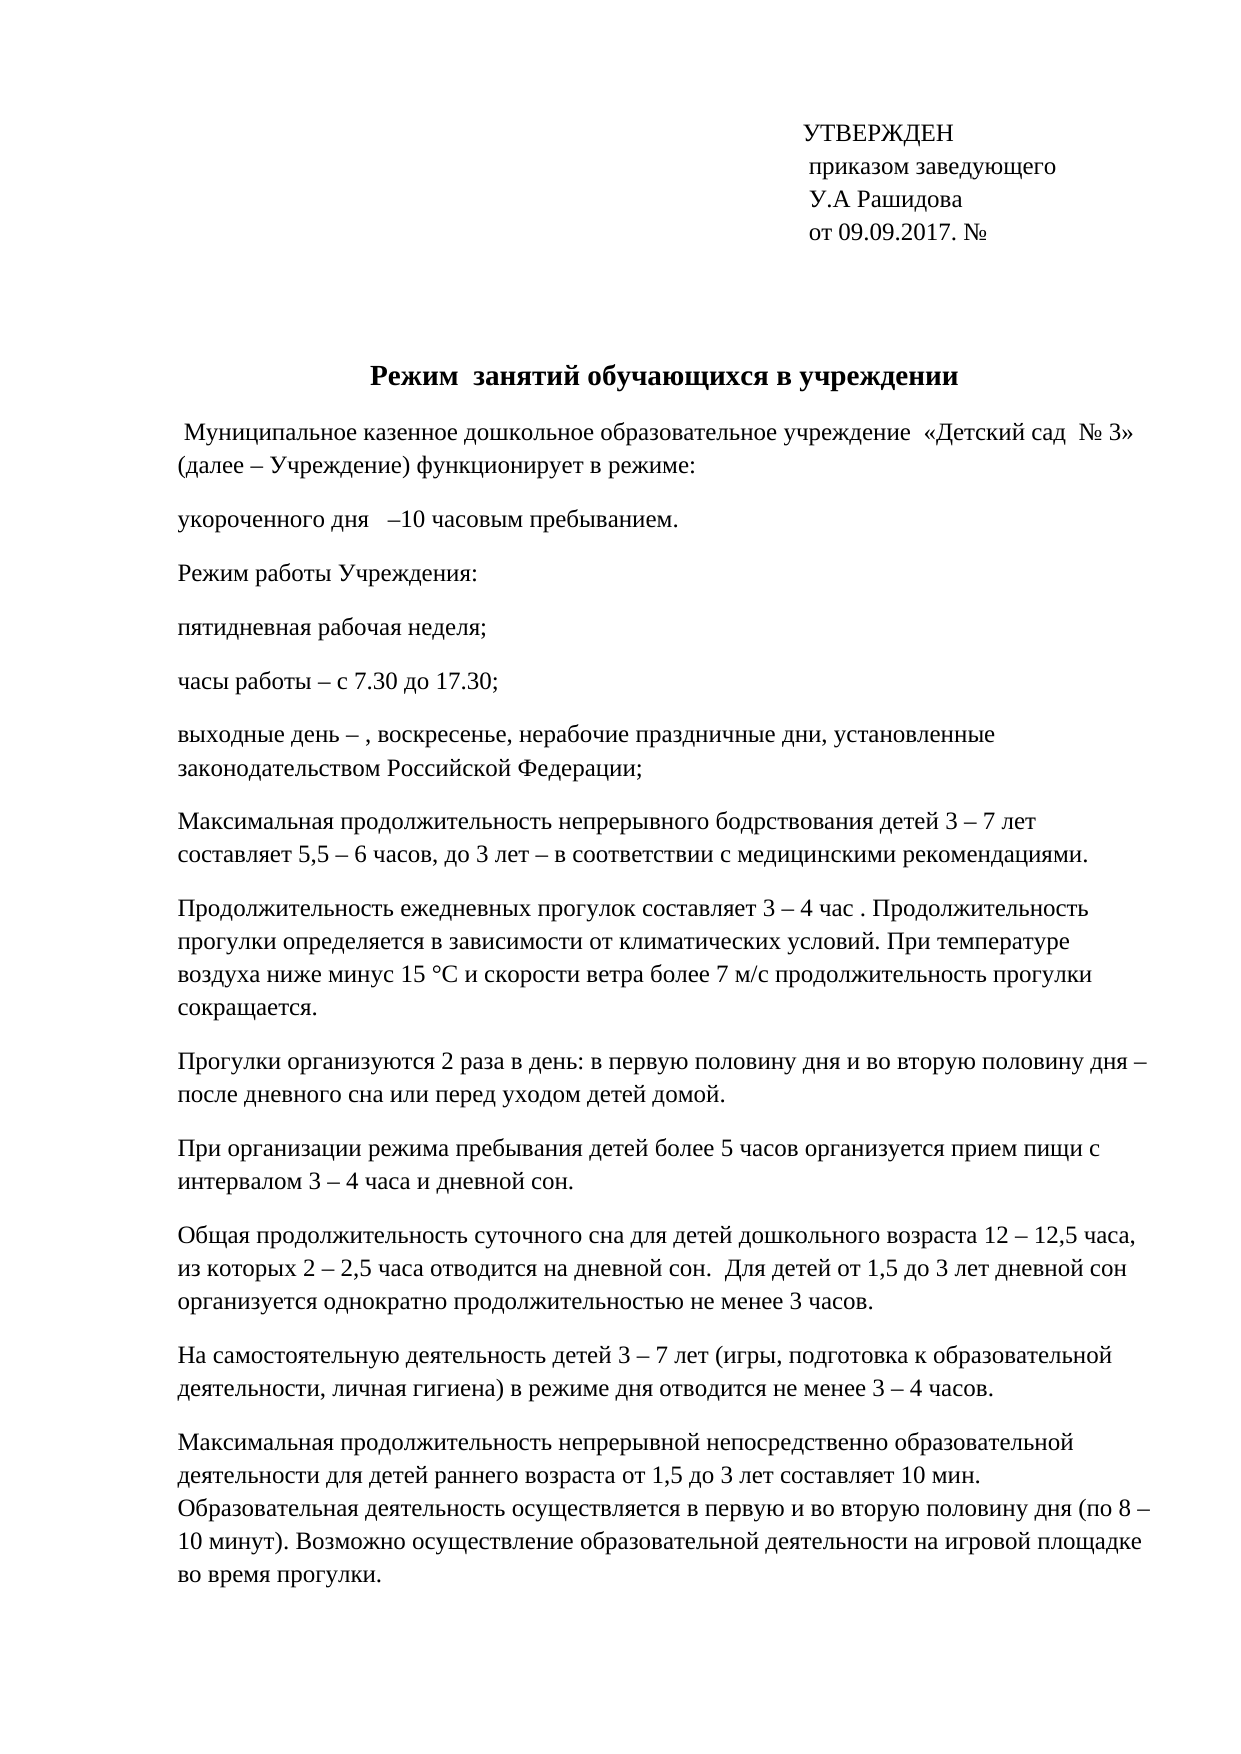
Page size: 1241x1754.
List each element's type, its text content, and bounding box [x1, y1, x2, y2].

text приказом заведующего [177, 151, 1152, 180]
text Режим занятий обучающихся в учреждении [177, 358, 1152, 391]
text от 09.09.2017. № [177, 217, 1152, 246]
text УТВЕРЖДЕН [177, 118, 1152, 147]
text Продолжительность ежедневных прогулок составляет 3 – 4 час . Продолжительность прогулки определяется в зависимости от климатических условий. При температуре воздуха ниже минус 15 °C и скорости ветра более 7 м/с продолжительность прогулки сокращается. [177, 893, 1152, 1021]
text Прогулки организуются 2 раза в день: в первую половину дня и во вторую половину дня – после дневного сна или перед уходом детей домой. [177, 1046, 1152, 1108]
text Муниципальное казенное дошкольное образовательное учреждение «Детский сад № 3» (далее – Учреждение) функционирует в режиме: [177, 417, 1152, 479]
text Режим работы Учреждения: [177, 558, 1152, 587]
text Максимальная продолжительность непрерывного бодрствования детей 3 – 7 лет составляет 5,5 – 6 часов, до 3 лет – в соответствии с медицинскими рекомендациями. [177, 806, 1152, 868]
text пятидневная рабочая неделя; [177, 612, 1152, 641]
text Общая продолжительность суточного сна для детей дошкольного возраста 12 – 12,5 часа, из которых 2 – 2,5 часа отводится на дневной сон. Для детей от 1,5 до 3 лет дневной сон организуется однократно продолжительностью не менее 3 часов. [177, 1220, 1152, 1315]
text При организации режима пребывания детей более 5 часов организуется прием пищи с интервалом 3 – 4 часа и дневной сон. [177, 1133, 1152, 1195]
text У.А Рашидова [177, 184, 1152, 213]
text укороченного дня –10 часовым пребыванием. [177, 504, 1152, 533]
text На самостоятельную деятельность детей 3 – 7 лет (игры, подготовка к образовательной деятельности, личная гигиена) в режиме дня отводится не менее 3 – 4 часов. [177, 1340, 1152, 1402]
text выходные день – , воскресенье, нерабочие праздничные дни, установленные законодательством Российской Федерации; [177, 719, 1152, 781]
text Максимальная продолжительность непрерывной непосредственно образовательной деятельности для детей раннего возраста от 1,5 до 3 лет составляет 10 мин. Образовательная деятельность осуществляется в первую и во вторую половину дня (по 8 – 10 минут). Возможно осуществление образовательной деятельности на игровой площадке во время прогулки. [177, 1427, 1152, 1588]
text часы работы – с 7.30 до 17.30; [177, 666, 1152, 694]
